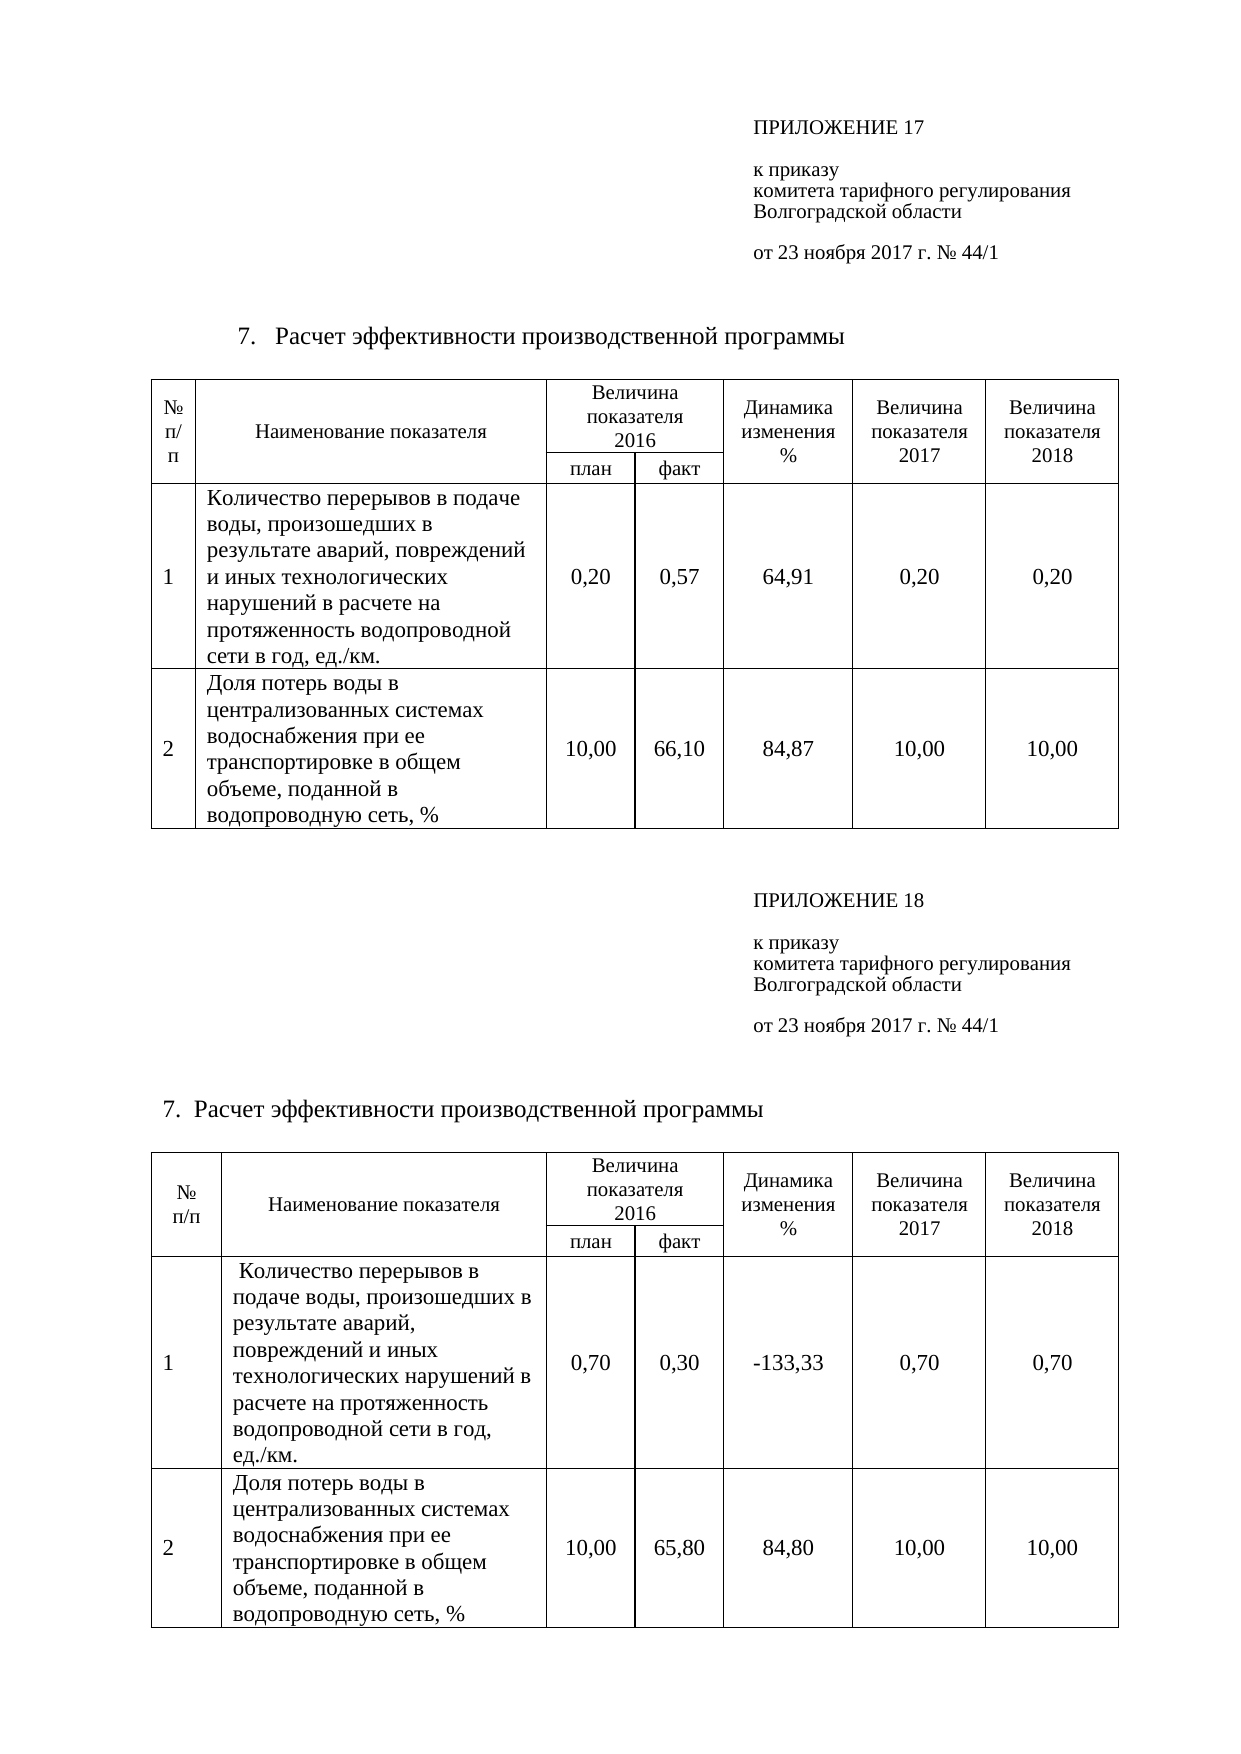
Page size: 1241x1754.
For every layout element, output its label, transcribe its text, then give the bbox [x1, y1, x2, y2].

table_header Наименование показателя [196, 380, 546, 483]
table_header Величина показателя 2017 [853, 1153, 985, 1256]
table_header № п/п [152, 1153, 221, 1256]
text ПРИЛОЖЕНИЕ 18 [753, 891, 1107, 912]
table_cell 84,87 [724, 669, 852, 827]
text Волгоградской области [753, 201, 1107, 222]
table_cell 0,20 [547, 484, 634, 668]
table_cell 64,91 [724, 484, 852, 668]
text комитета тарифного регулирования [753, 181, 1107, 201]
text от 23 ноября 2017 г. № 44/1 [753, 1016, 1107, 1037]
table_header № п/п [152, 380, 195, 483]
table_cell 0,70 [986, 1257, 1118, 1468]
table_header Величина показателя 2016 [547, 1153, 723, 1225]
table_cell 2 [152, 669, 195, 827]
table_cell 66,10 [636, 669, 723, 827]
table_cell 84,80 [724, 1469, 852, 1627]
table_cell 10,00 [986, 1469, 1118, 1627]
text комитета тарифного регулирования [753, 953, 1107, 974]
table_cell 10,00 [853, 669, 985, 827]
table_cell 1 [152, 1257, 221, 1468]
table_cell 1 [152, 484, 195, 668]
table_cell 10,00 [547, 669, 634, 827]
text от 23 ноября 2017 г. № 44/1 [753, 243, 1107, 264]
table_cell 0,30 [636, 1257, 723, 1468]
table_cell 0,20 [853, 484, 985, 668]
table_cell 0,57 [636, 484, 723, 668]
text к приказу [753, 933, 1107, 953]
table_cell 10,00 [853, 1469, 985, 1627]
table_header Величина показателя 2018 [986, 1153, 1118, 1256]
table_cell 10,00 [547, 1469, 634, 1627]
table_cell 10,00 [986, 669, 1118, 827]
table_cell -133,33 [724, 1257, 852, 1468]
table_header Наименование показателя [222, 1153, 546, 1256]
table_header Динамика изменения % [724, 1153, 852, 1256]
table_cell 0,70 [547, 1257, 634, 1468]
table_cell 0,20 [986, 484, 1118, 668]
table_cell план [547, 1226, 634, 1256]
table_cell Доля потерь воды в централизованных системах водоснабжения при ее транспортировке в общем объеме, поданной в водопроводную сеть, % [222, 1469, 546, 1627]
table_cell план [547, 453, 634, 483]
text к приказу [753, 160, 1107, 181]
table_cell факт [636, 1226, 723, 1256]
text ПРИЛОЖЕНИЕ 17 [753, 118, 1107, 139]
table_cell 0,70 [853, 1257, 985, 1468]
table_cell 65,80 [636, 1469, 723, 1627]
table_cell факт [636, 453, 723, 483]
table_header Величина показателя 2017 [853, 380, 985, 483]
table_cell Доля потерь воды в централизованных системах водоснабжения при ее транспортировке в общем объеме, поданной в водопроводную сеть, % [196, 669, 546, 827]
text 7. Расчет эффективности производственной программы [44, 1094, 1107, 1123]
text Волгоградской области [753, 974, 1107, 995]
table_header Величина показателя 2016 [547, 380, 723, 452]
list Расчет эффективности производственной программы [237, 321, 1107, 350]
table_header Динамика изменения % [724, 380, 852, 483]
table_header Величина показателя 2018 [986, 380, 1118, 483]
table_cell 2 [152, 1469, 221, 1627]
